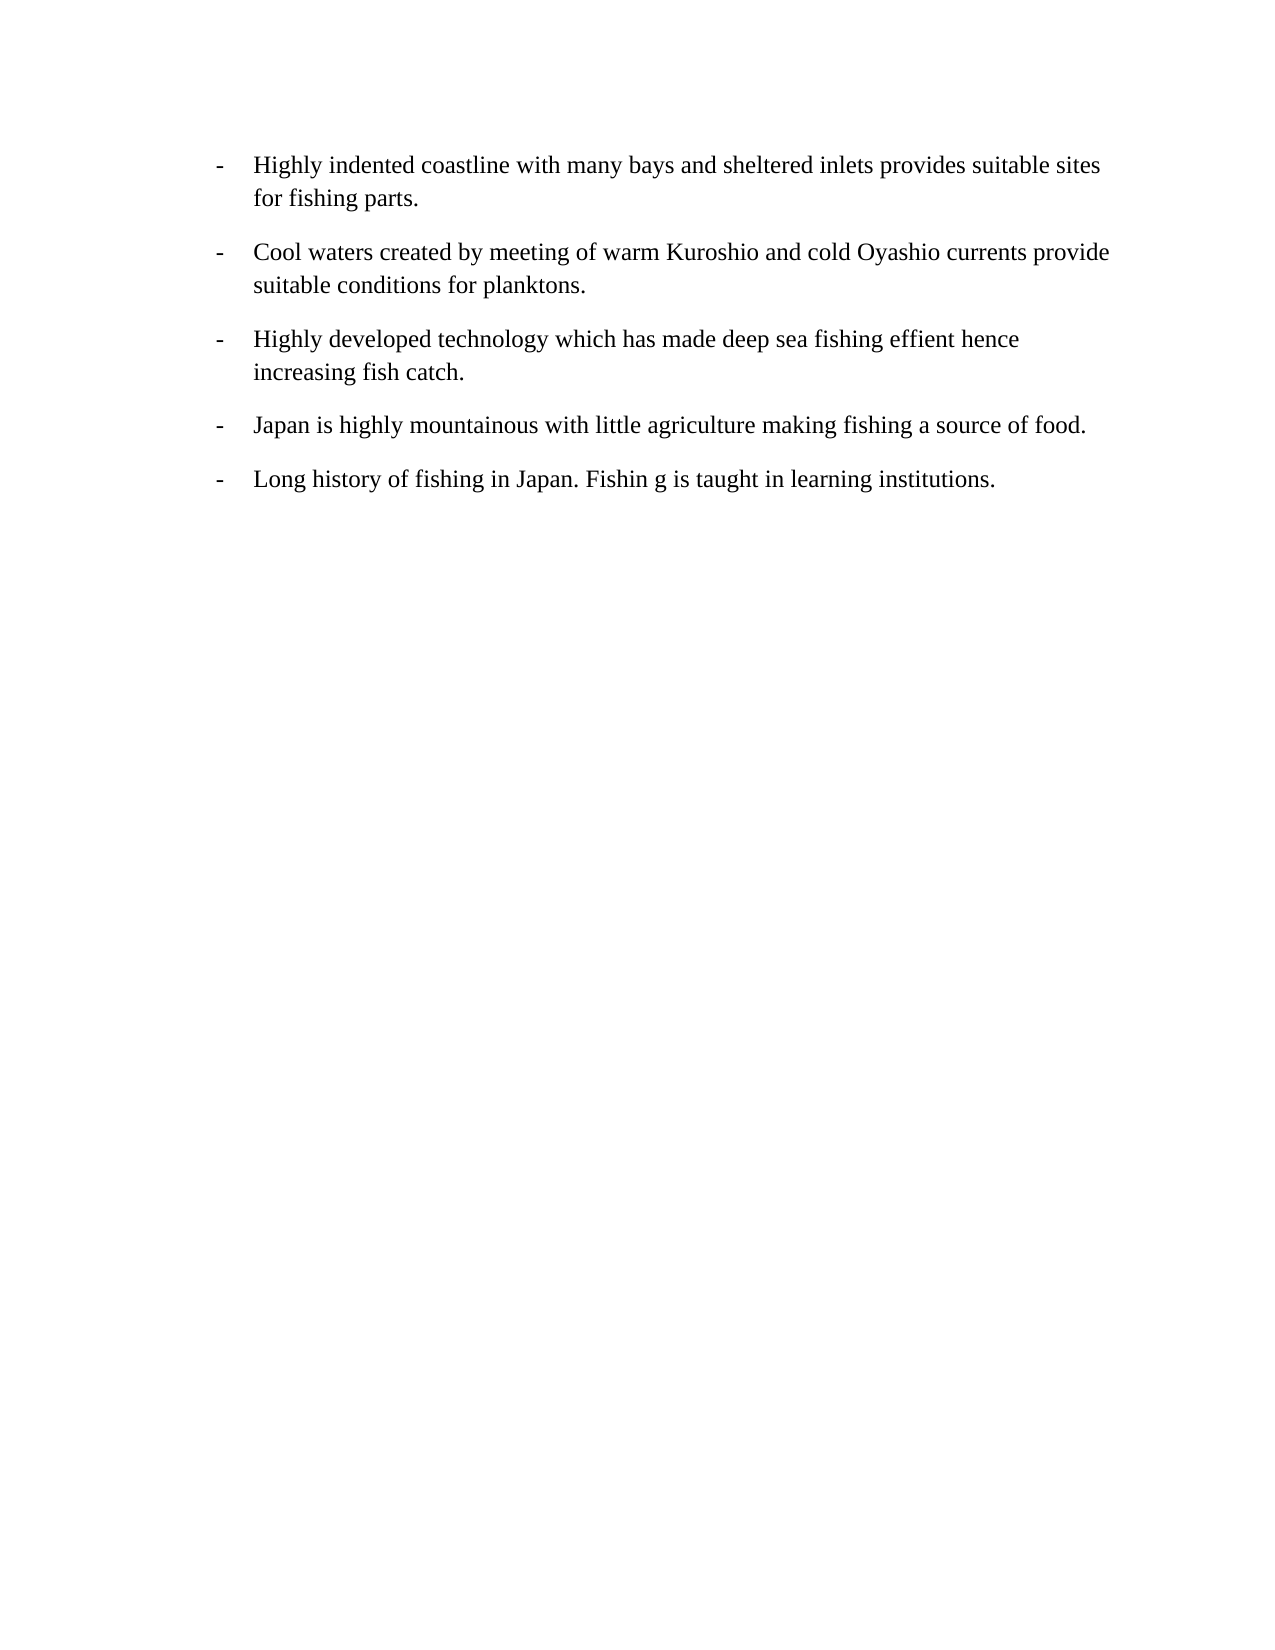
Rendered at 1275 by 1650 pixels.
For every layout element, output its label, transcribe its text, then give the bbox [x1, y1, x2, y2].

list Highly indented coastline with many bays and sheltered inlets provides suitable sites for fishing parts. [216, 150, 1125, 212]
list Long history of fishing in Japan. Fishin g is taught in learning institutions. [216, 464, 1125, 493]
list Highly developed technology which has made deep sea fishing effient hence increasing fish catch. [216, 324, 1125, 386]
list Cool waters created by meeting of warm Kuroshio and cold Oyashio currents provide suitable conditions for planktons. [216, 237, 1125, 299]
list Japan is highly mountainous with little agriculture making fishing a source of food. [216, 411, 1125, 439]
